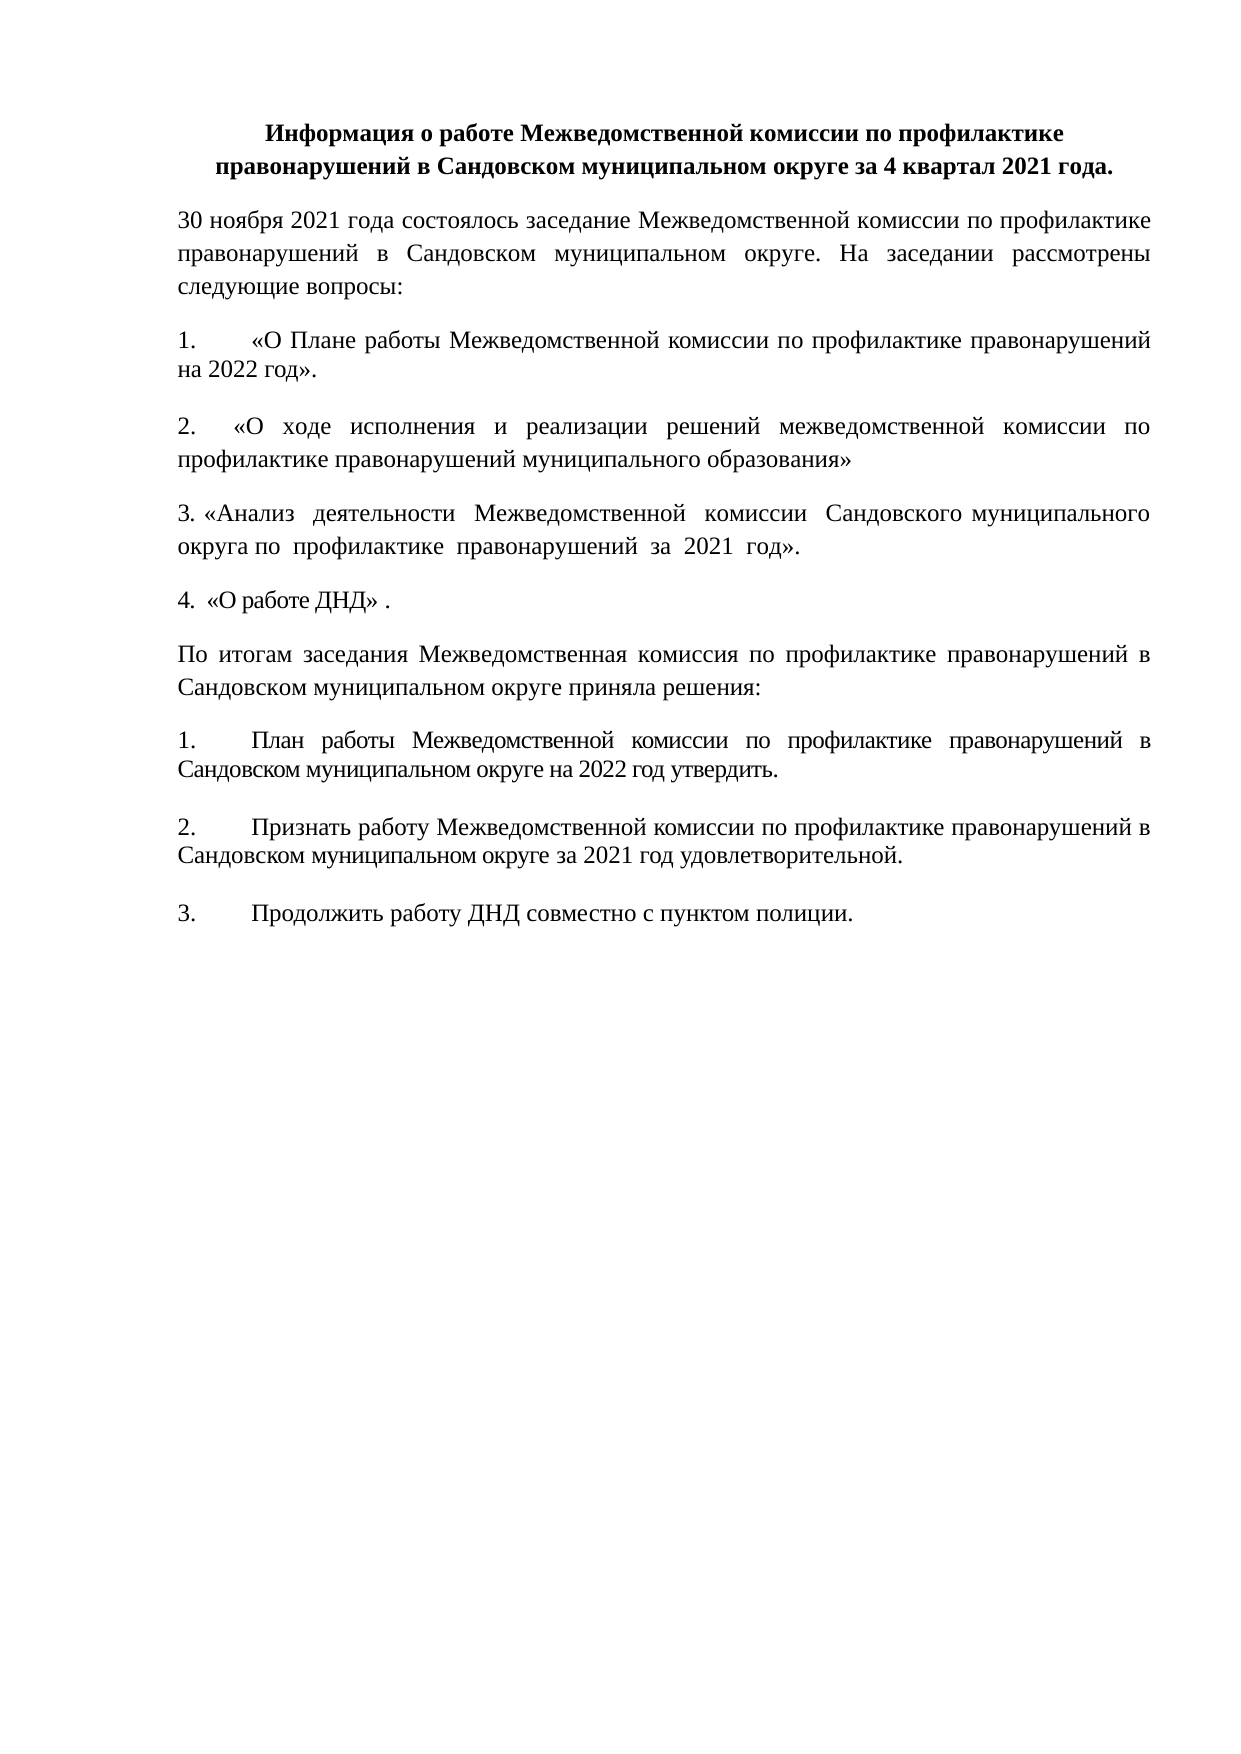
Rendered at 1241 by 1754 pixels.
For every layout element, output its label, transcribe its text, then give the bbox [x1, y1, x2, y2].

list Признать работу Межведомственной комиссии по профилактике правонарушений в Сандовском муниципальном округе за 2021 год удовлетворительной. [177, 812, 1152, 869]
text 4. «О работе ДНД» . [177, 585, 1152, 614]
list Продолжить работу ДНД совместно с пунктом полиции. [177, 898, 1152, 927]
text По итогам заседания Межведомственная комиссия по профилактике правонарушений в Сандовском муниципальном округе приняла решения: [177, 639, 1152, 701]
text 30 ноября 2021 года состоялось заседание Межведомственной комиссии по профилактике правонарушений в Сандовском муниципальном округе. На заседании рассмотрены следующие вопросы: [177, 205, 1152, 300]
text 3. «Анализ деятельности Межведомственной комиссии Сандовского муниципального округа по профилактике правонарушений за 2021 год». [177, 498, 1152, 560]
text Информация о работе Межведомственной комиссии по профилактике правонарушений в Сандовском муниципальном округе за 4 квартал 2021 года. [177, 118, 1152, 180]
list «О Плане работы Межведомственной комиссии по профилактике правонарушений на 2022 год». [177, 325, 1152, 382]
list План работы Межведомственной комиссии по профилактике правонарушений в Сандовском муниципальном округе на 2022 год утвердить. [177, 726, 1152, 783]
text 2. «О ходе исполнения и реализации решений межведомственной комиссии по профилактике правонарушений муниципального образования» [177, 411, 1152, 473]
